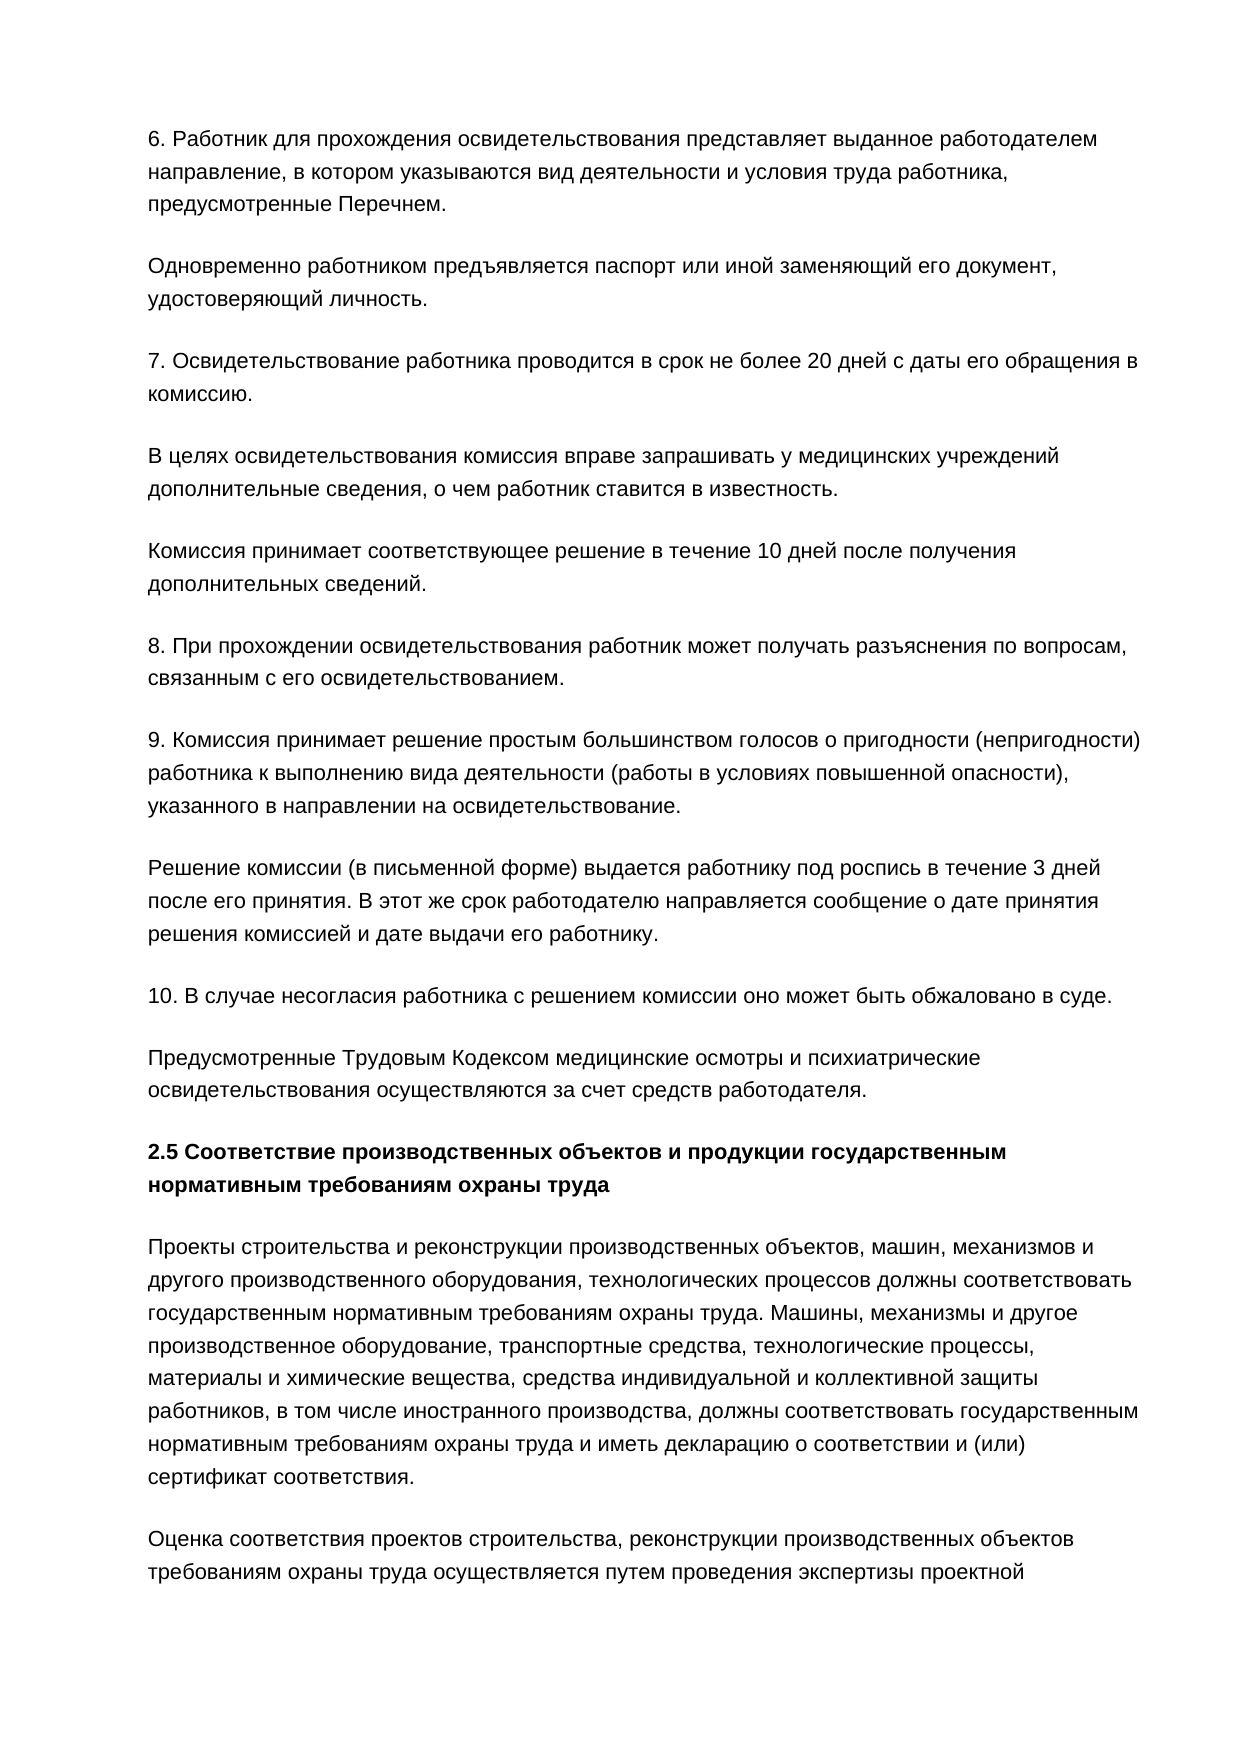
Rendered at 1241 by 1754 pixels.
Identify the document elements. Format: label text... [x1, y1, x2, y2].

text Одновременно работником предъявляется паспорт или иной заменяющий его документ, удостоверяющий личность. [148, 246, 1152, 311]
text Решение комиссии (в письменной форме) выдается работнику под роспись в течение 3 дней после его принятия. В этот же срок работодателю направляется сообщение о дате принятия решения комиссией и дате выдачи его работнику. [148, 847, 1152, 946]
text В целях освидетельствования комиссия вправе запрашивать у медицинских учреждений дополнительные сведения, о чем работник ставится в известность. [148, 435, 1152, 501]
text 2.5 Соответствие производственных объектов и продукции государственным нормативным требованиям охраны труда [148, 1132, 1152, 1197]
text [148, 1518, 1152, 1584]
text 9. Комиссия принимает решение простым большинством голосов о пригодности (непригодности) работника к выполнению вида деятельности (работы в условиях повышенной опасности), указанного в направлении на освидетельствование. [148, 720, 1152, 818]
text 6. Работник для прохождения освидетельствования представляет выданное работодателем направление, в котором указываются вид деятельности и условия труда работника, предусмотренные Перечнем. [148, 118, 1152, 217]
text Предусмотренные Трудовым Кодексом медицинские осмотры и психиатрические освидетельствования осуществляются за счет средств работодателя. [148, 1037, 1152, 1102]
text 7. Освидетельствование работника проводится в срок не более 20 дней с даты его обращения в комиссию. [148, 341, 1152, 406]
text 8. При прохождении освидетельствования работник может получать разъяснения по вопросам, связанным с его освидетельствованием. [148, 625, 1152, 691]
text Комиссия принимает соответствующее решение в течение 10 дней после получения дополнительных сведений. [148, 530, 1152, 596]
text 10. В случае несогласия работника с решением комиссии оно может быть обжаловано в суде. [148, 975, 1152, 1008]
text Проекты строительства и реконструкции производственных объектов, машин, механизмов и другого производственного оборудования, технологических процессов должны соответствовать государственным нормативным требованиям охраны труда. Машины, механизмы и другое производственное оборудование, транспортные средства, технологические процессы, материалы и химические вещества, средства индивидуальной и коллективной защиты работников, в том числе иностранного производства, должны соответствовать государственным нормативным требованиям охраны труда и иметь декларацию о соответствии и (или) сертификат соответствия. [148, 1226, 1152, 1489]
